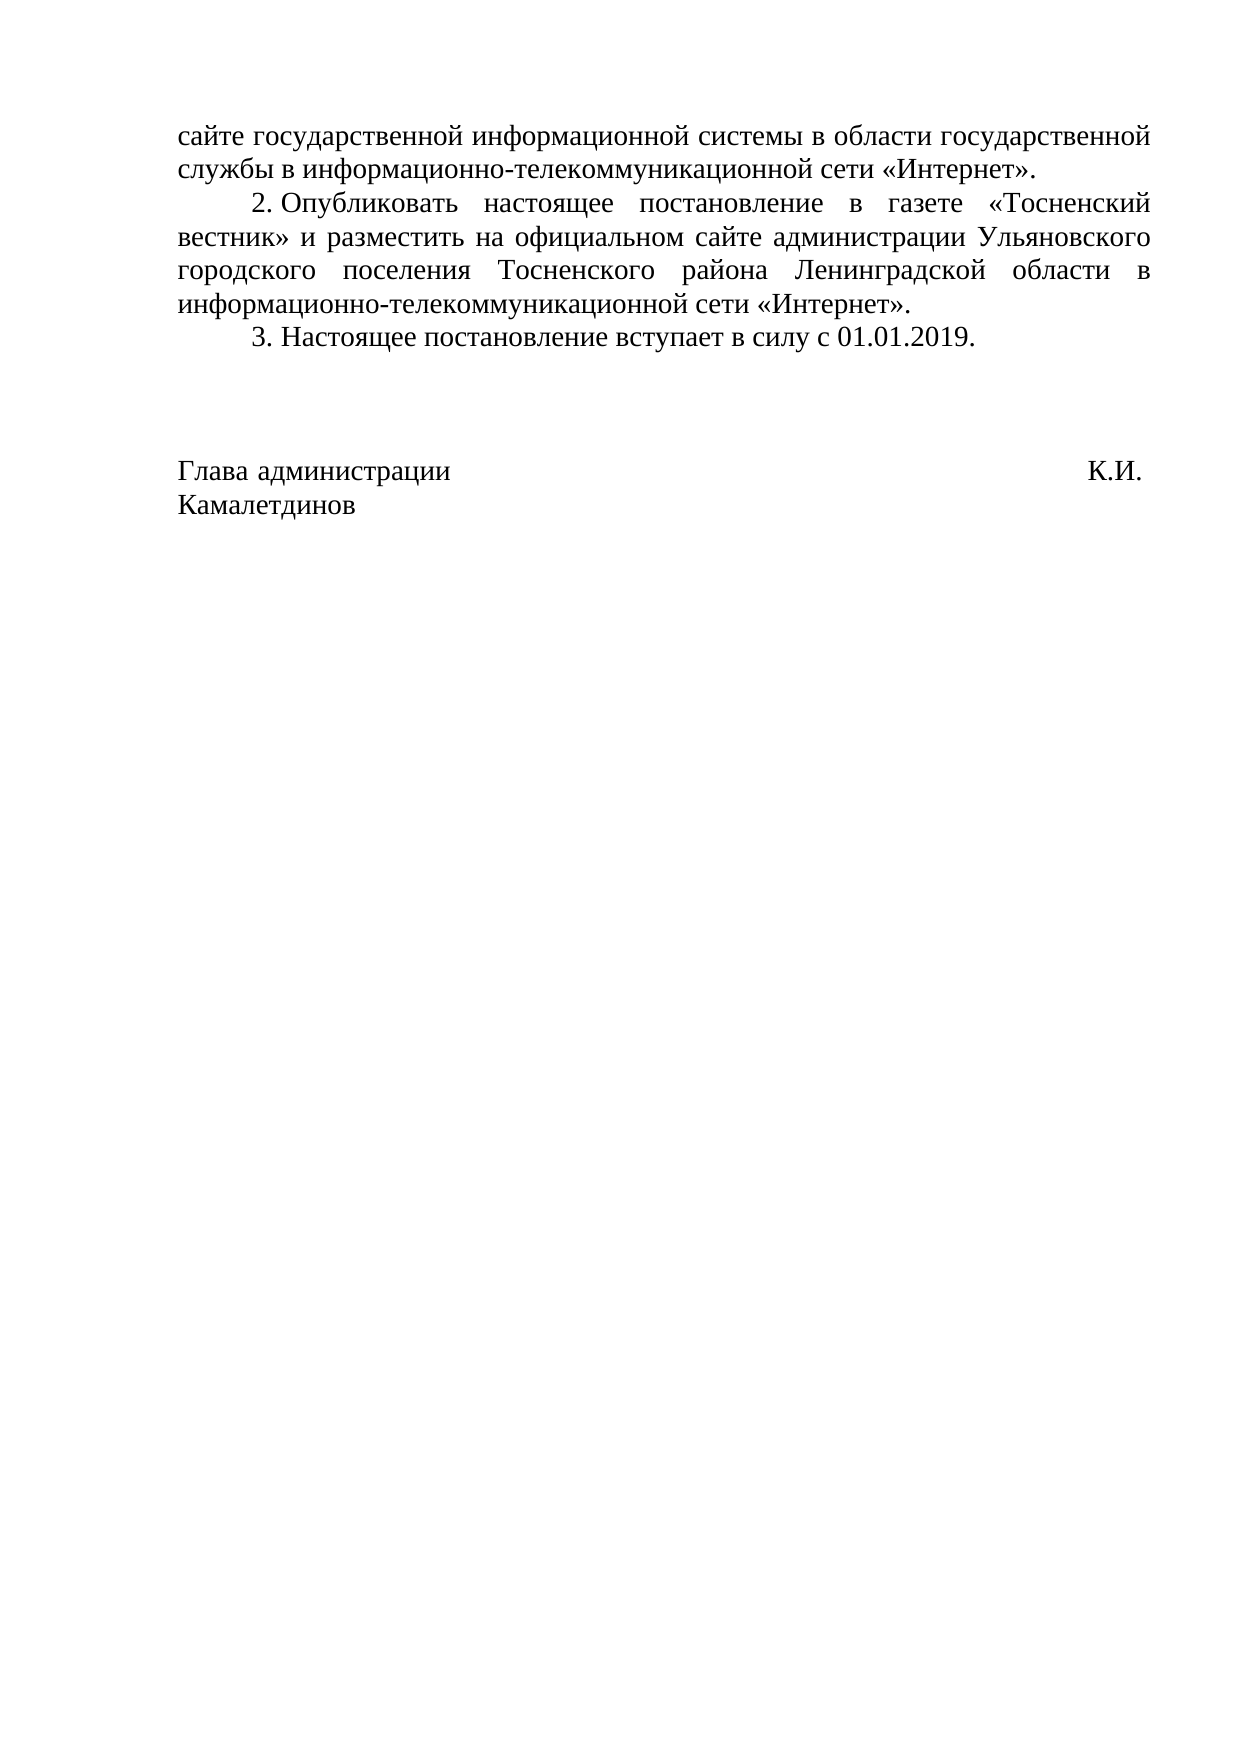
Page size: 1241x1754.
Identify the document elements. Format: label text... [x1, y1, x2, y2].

text Глава администрации К.И. Камалетдинов [177, 453, 1152, 521]
list Настоящее постановление вступает в силу с 01.01.2019. [177, 319, 1152, 353]
list Опубликовать настоящее постановление в газете «Тосненский вестник» и разместить на официальном сайте администрации Ульяновского городского поселения Тосненского района Ленинградской области в информационно-телекоммуникационной сети «Интернет». [177, 185, 1152, 319]
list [177, 118, 1152, 185]
